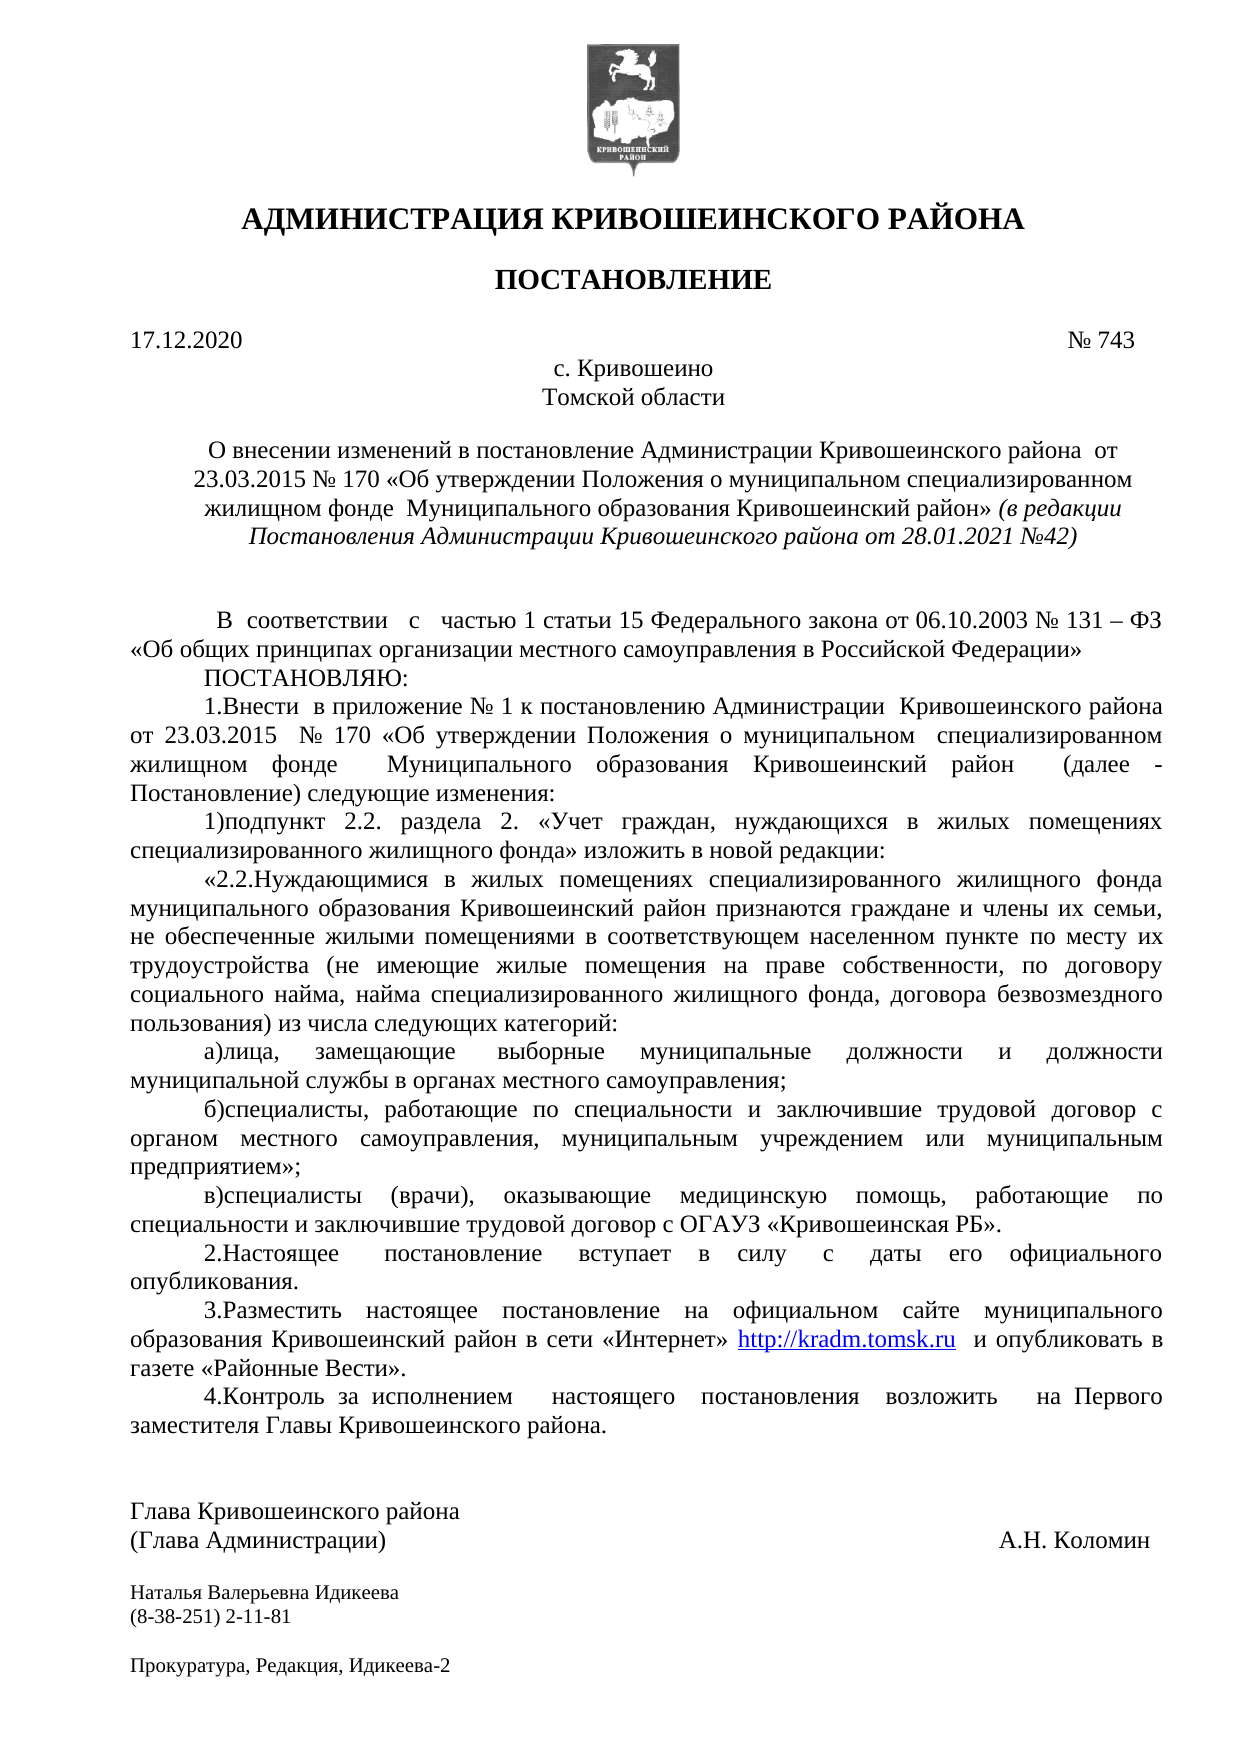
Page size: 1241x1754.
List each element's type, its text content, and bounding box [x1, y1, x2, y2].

text «2.2.Нуждающимися в жилых помещениях специализированного жилищного фонда муниципального образования Кривошеинский район признаются граждане и члены их семьи, не обеспеченные жилыми помещениями в соответствующем населенном пункте по месту их трудоустройства (не имеющие жилые помещения на праве собственности, по договору социального найма, найма специализированного жилищного фонда, договора безвозмездного пользования) из числа следующих категорий: [130, 864, 1163, 1036]
text ПОСТАНОВЛЕНИЕ [130, 262, 1137, 296]
list 4.Контроль за исполнением настоящего постановления возложить на Первого заместителя Главы Кривошеинского района. [130, 1381, 1163, 1439]
list 2.Настоящее постановление вступает в силу с даты его официального опубликования. [130, 1238, 1163, 1295]
text 1)подпункт 2.2. раздела 2. «Учет граждан, нуждающихся в жилых помещениях специализированного жилищного фонда» изложить в новой редакции: [130, 806, 1163, 864]
text в)специалисты (врачи), оказывающие медицинскую помощь, работающие по специальности и заключившие трудовой договор с ОГАУЗ «Кривошеинская РБ». [130, 1180, 1163, 1238]
text 1.Внести в приложение № 1 к постановлению Администрации Кривошеинского района от 23.03.2015 № 170 «Об утверждении Положения о муниципальном специализированном жилищном фонде Муниципального образования Кривошеинский район (далее - Постановление) следующие изменения: [130, 691, 1163, 806]
text В соответствии с частью 1 статьи 15 Федерального закона от 06.10.2003 № 131 – ФЗ «Об общих принципах организации местного самоуправления в Российской Федерации» [130, 605, 1163, 663]
text 17.12.2020 № 743 [130, 325, 1137, 353]
text ПОСТАНОВЛЯЮ: [130, 663, 1163, 691]
text Глава Кривошеинского района [130, 1496, 1163, 1525]
text (Глава Администрации) А.Н. Коломин [130, 1525, 1163, 1554]
text О внесении изменений в постановление Администрации Кривошеинского района от 23.03.2015 № 170 «Об утверждении Положения о муниципальном специализированном жилищном фонде Муниципального образования Кривошеинский район» (в редакции Постановления Администрации Кривошеинского района от 28.01.2021 №42) [189, 435, 1137, 550]
text Наталья Валерьевна Идикеева [130, 1580, 1137, 1604]
text б)специалисты, работающие по специальности и заключившие трудовой договор с органом местного самоуправления, муниципальным учреждением или муниципальным предприятием»; [130, 1094, 1163, 1180]
picture [587, 44, 680, 177]
text Томской области [130, 382, 1137, 411]
text Прокуратура, Редакция, Идикеева-2 [130, 1652, 1137, 1677]
subtitle АДМИНИСТРАЦИЯ КРИВОШЕИНСКОГО РАЙОНА [130, 200, 1137, 236]
list 3.Разместить настоящее постановление на официальном сайте муниципального образования Кривошеинский район в сети «Интернет» http://kradm.tomsk.ru и опубликовать в газете «Районные Вести». [130, 1295, 1163, 1381]
text а)лица, замещающие выборные муниципальные должности и должности муниципальной службы в органах местного самоуправления; [130, 1036, 1163, 1094]
text (8-38-251) 2-11-81 [130, 1604, 1137, 1628]
text с. Кривошеино [130, 353, 1137, 382]
